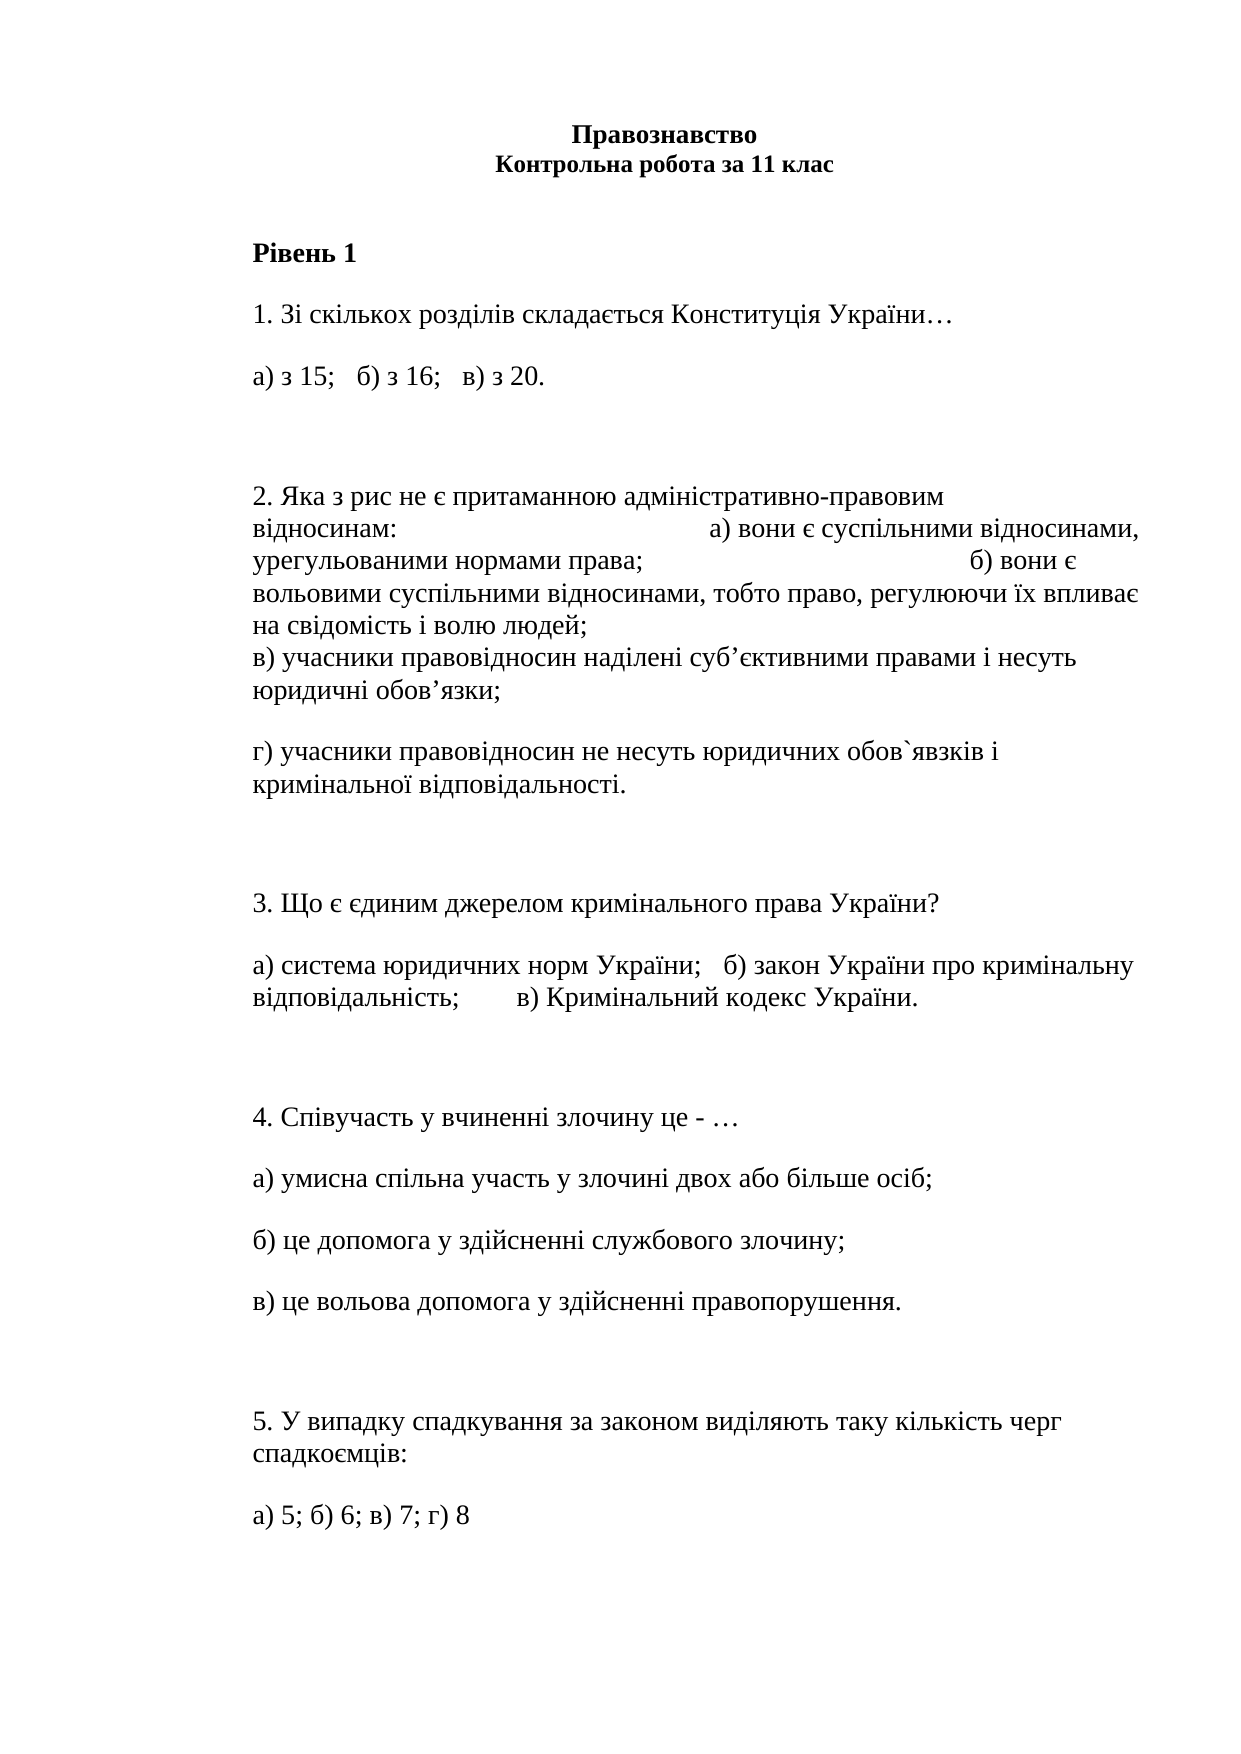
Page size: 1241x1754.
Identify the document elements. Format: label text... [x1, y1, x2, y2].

text Рівень 1 [252, 236, 1152, 268]
text а) з 15; б) з 16; в) з 20. [252, 359, 1152, 391]
text 1. Зі скількох розділів складається Конституція України… [252, 297, 1152, 330]
text Контрольна робота за 11 клас [177, 149, 1152, 178]
text 2. Яка з рис не є притаманною адміністративно-правовим відносинам: а) вони є суспільними відносинами, урегульованими нормами права; б) вони є вольовими суспільними відносинами, тобто право, регулюючи їх впливає на свідомість і волю людей; в) учасники правовідносин наділені суб’єктивними правами і несуть юридичні обов’язки; [252, 478, 1152, 705]
text 4. Співучасть у вчиненні злочину це - … [252, 1100, 1152, 1132]
text а) система юридичних норм України; б) закон України про кримінальну відповідальність; в) Кримінальний кодекс України. [252, 948, 1152, 1013]
text г) учасники правовідносин не несуть юридичних обов`явзків і кримінальної відповідальності. [252, 734, 1152, 799]
text Правознавство [177, 118, 1152, 149]
text а) 5; б) 6; в) 7; г) 8 [252, 1498, 1152, 1530]
text 3. Що є єдиним джерелом кримінального права України? [252, 886, 1152, 919]
text а) умисна спільна участь у злочині двох або більше осіб; [252, 1161, 1152, 1194]
text б) це допомога у здійсненні службового злочину; [252, 1223, 1152, 1255]
text в) це вольова допомога у здійсненні правопорушення. [252, 1284, 1152, 1317]
text 5. У випадку спадкування за законом виділяють таку кількість черг спадкоємців: [252, 1404, 1152, 1469]
